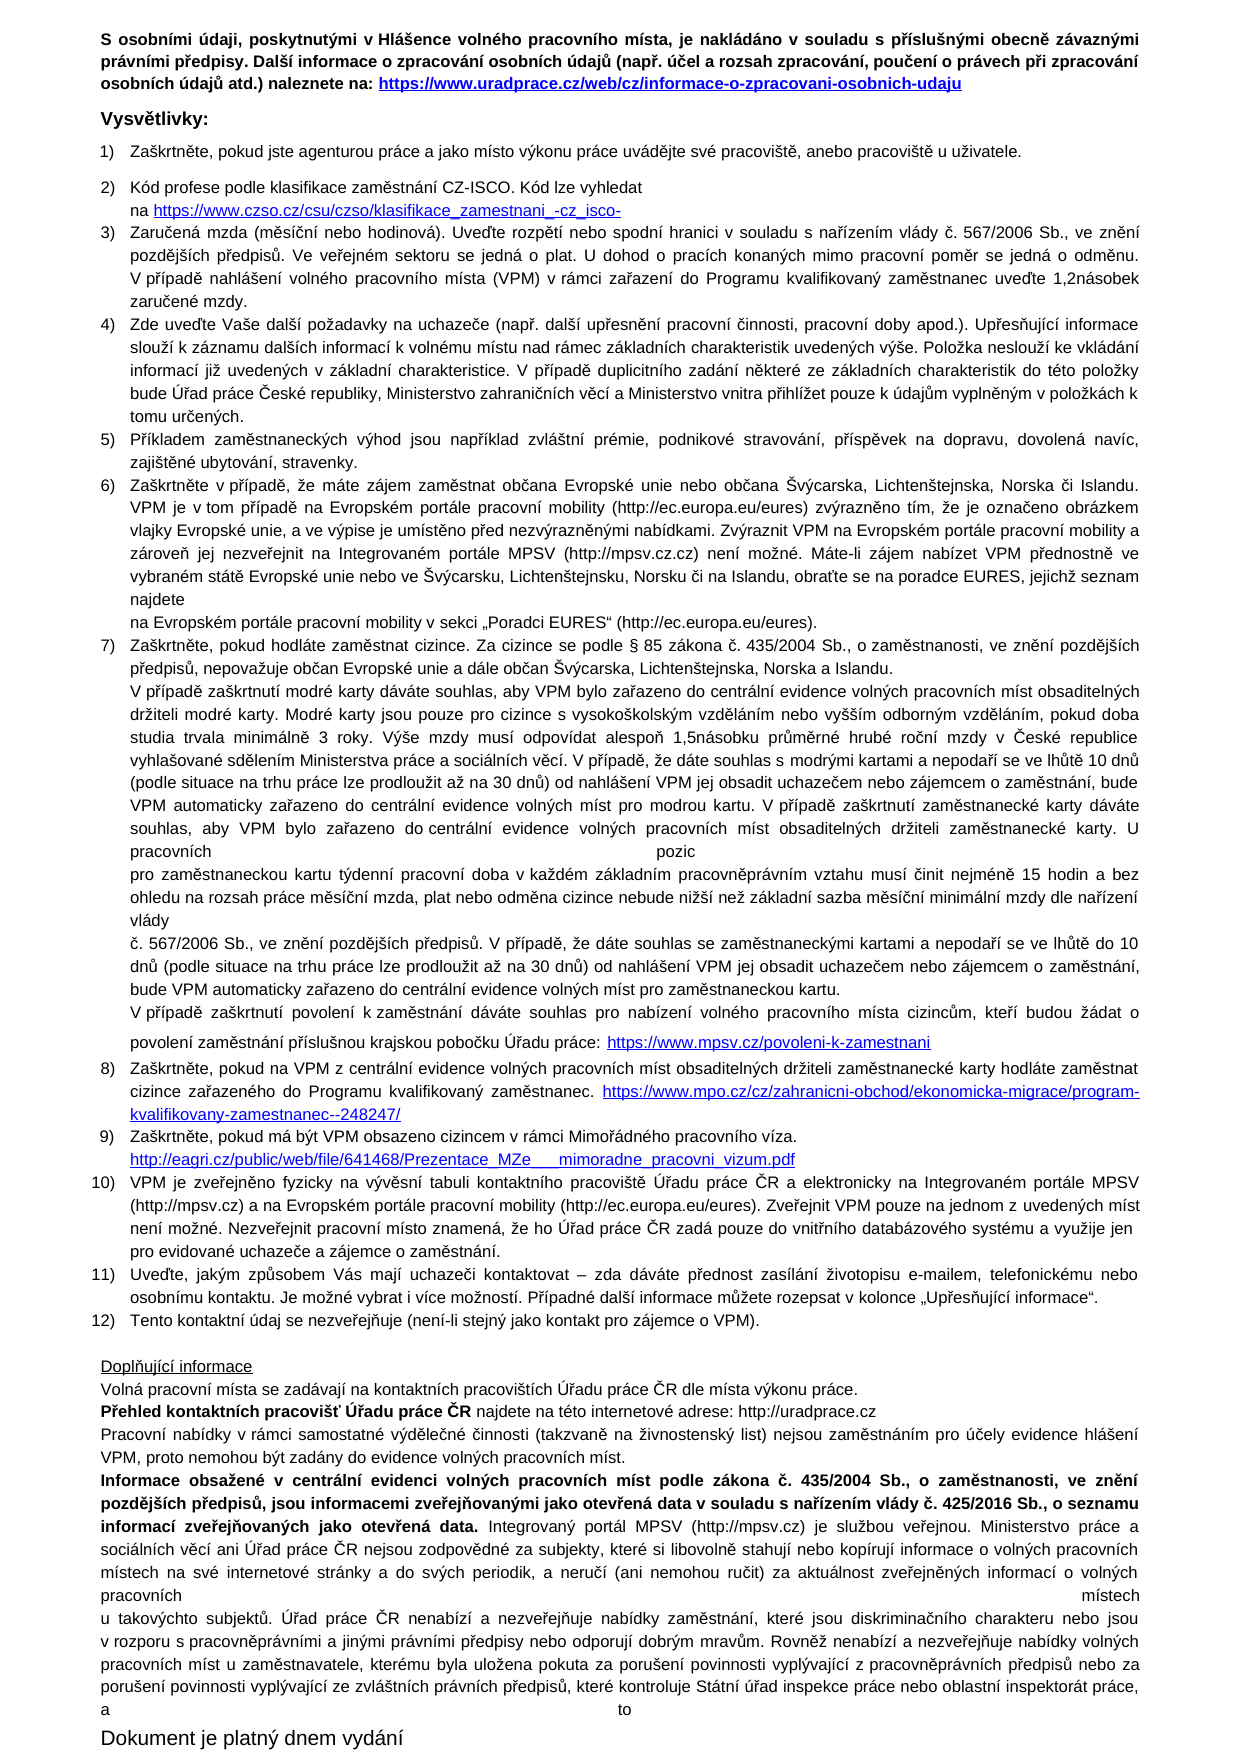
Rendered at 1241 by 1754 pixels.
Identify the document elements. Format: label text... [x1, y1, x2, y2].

list Uveďte, jakým způsobem Vás mají uchazeči kontaktovat – zda dáváte přednost zasílání životopisu e-mailem, telefonickému nebo osobnímu kontaktu. Je možné vybrat i více možností. Případné další informace můžete rozepsat v kolonce „Upřesňující informace“. [115, 1265, 1140, 1307]
text Volná pracovní místa se zadávají na kontaktních pracovištích Úřadu práce ČR dle místa výkonu práce. [100, 1379, 1140, 1398]
list Zaškrtněte, pokud hodláte zaměstnat cizince. Za cizince se podle § 85 zákona č. 435/2004 Sb., o zaměstnanosti, ve znění pozdějších předpisů, nepovažuje občan Evropské unie a dále občan Švýcarska, Lichtenštejnska, Norska a Islandu. [115, 636, 1140, 678]
text V případě zaškrtnutí modré karty dáváte souhlas, aby VPM bylo zařazeno do centrální evidence volných pracovních míst obsaditelných držiteli modré karty. Modré karty jsou pouze pro cizince s vysokoškolským vzděláním nebo vyšším odborným vzděláním, pokud doba studia trvala minimálně 3 roky. Výše mzdy musí odpovídat alespoň 1,5násobku průměrné hrubé roční mzdy v České republice vyhlašované sdělením Ministerstva práce a sociálních věcí. V případě, že dáte souhlas s modrými kartami a nepodaří se ve lhůtě 10 dnů (podle situace na trhu práce lze prodloužit až na 30 dnů) od nahlášení VPM jej obsadit uchazečem nebo zájemcem o zaměstnání, bude VPM automaticky zařazeno do centrální evidence volných míst pro modrou kartu. V případě zaškrtnutí zaměstnanecké karty dáváte souhlas, aby VPM bylo zařazeno do centrální evidence volných pracovních míst obsaditelných držiteli zaměstnanecké karty. U pracovních pozic pro zaměstnaneckou kartu týdenní pracovní doba v každém základním pracovněprávním vztahu musí činit nejméně 15 hodin a bez ohledu na rozsah práce měsíční mzda, plat nebo odměna cizince nebude nižší než základní sazba měsíční minimální mzdy dle nařízení vlády č. 567/2006 Sb., ve znění pozdějších předpisů. V případě, že dáte souhlas se zaměstnaneckými kartami a nepodaří se ve lhůtě do 10 dnů (podle situace na trhu práce lze prodloužit až na 30 dnů) od nahlášení VPM jej obsadit uchazečem nebo zájemcem o zaměstnání, bude VPM automaticky zařazeno do centrální evidence volných míst pro zaměstnaneckou kartu. [130, 682, 1140, 999]
list Tento kontaktní údaj se nezveřejňuje (není-li stejný jako kontakt pro zájemce o VPM). [115, 1311, 1140, 1330]
list Příkladem zaměstnaneckých výhod jsou například zvláštní prémie, podnikové stravování, příspěvek na dopravu, dovolená navíc, zajištěné ubytování, stravenky. [115, 429, 1140, 472]
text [100, 1471, 1140, 1719]
list Kód profese podle klasifikace zaměstnání CZ-ISCO. Kód lze vyhledat na https://www.czso.cz/csu/czso/klasifikace_zamestnani_-cz_isco- [115, 177, 1140, 219]
list Zaškrtněte, pokud jste agenturou práce a jako místo výkonu práce uvádějte své pracoviště, anebo pracoviště u uživatele. [114, 142, 1140, 161]
list Zaškrtněte v případě, že máte zájem zaměstnat občana Evropské unie nebo občana Švýcarska, Lichtenštejnska, Norska či Islandu. VPM je v tom případě na Evropském portále pracovní mobility (http://ec.europa.eu/eures) zvýrazněno tím, že je označeno obrázkem vlajky Evropské unie, a ve výpise je umístěno před nezvýrazněnými nabídkami. Zvýraznit VPM na Evropském portále pracovní mobility a zároveň jej nezveřejnit na Integrovaném portále MPSV (http://mpsv.cz.cz) není možné. Máte-li zájem nabízet VPM přednostně ve vybraném státě Evropské unie nebo ve Švýcarsku, Lichtenštejnsku, Norsku či na Islandu, obraťte se na poradce EURES, jejichž seznam najdete na Evropském portále pracovní mobility v sekci „Poradci EURES“ (http://ec.europa.eu/eures). [115, 475, 1140, 632]
text V případě zaškrtnutí povolení k zaměstnání dáváte souhlas pro nabízení volného pracovního místa cizincům, kteří budou žádat o povolení zaměstnání příslušnou krajskou pobočku Úřadu práce: https://www.mpsv.cz/povoleni-k-zamestnani [130, 1002, 1140, 1053]
list Zaškrtněte, pokud na VPM z centrální evidence volných pracovních míst obsaditelných držiteli zaměstnanecké karty hodláte zaměstnat cizince zařazeného do Programu kvalifikovaný zaměstnanec. https://www.mpo.cz/cz/zahranicni-obchod/ekonomicka-migrace/program-kvalifikovany-zamestnanec--248247/ [115, 1058, 1140, 1123]
text S osobními údaji, poskytnutými v Hlášence volného pracovního místa, je nakládáno v souladu s příslušnými obecně závaznými právními předpisy. Další informace o zpracování osobních údajů (např. účel a rozsah zpracování, poučení o právech při zpracování osobních údajů atd.) naleznete na: https://www.uradprace.cz/web/cz/informace-o-zpracovani-osobnich-udaju [100, 29, 1140, 93]
text Pracovní nabídky v rámci samostatné výdělečné činnosti (takzvaně na živnostenský list) nejsou zaměstnáním pro účely evidence hlášení VPM, proto nemohou být zadány do evidence volných pracovních míst. [100, 1425, 1140, 1467]
text Přehled kontaktních pracovišť Úřadu práce ČR najdete na této internetové adrese: http://uradprace.cz [100, 1402, 1140, 1421]
text Doplňující informace [100, 1356, 1140, 1376]
text Vysvětlivky: [100, 108, 1140, 129]
list Zde uveďte Vaše další požadavky na uchazeče (např. další upřesnění pracovní činnosti, pracovní doby apod.). Upřesňující informace slouží k záznamu dalších informací k volnému místu nad rámec základních charakteristik uvedených výše. Položka neslouží ke vkládání informací již uvedených v základní charakteristice. V případě duplicitního zadání některé ze základních charakteristik do této položky bude Úřad práce České republiky, Ministerstvo zahraničních věcí a Ministerstvo vnitra přihlížet pouze k údajům vyplněným v položkách k tomu určených. [115, 315, 1140, 426]
list Zaškrtněte, pokud má být VPM obsazeno cizincem v rámci Mimořádného pracovního víza. http://eagri.cz/public/web/file/641468/Prezentace_MZe___mimoradne_pracovni_vizum.pdf [114, 1127, 1140, 1169]
list Zaručená mzda (měsíční nebo hodinová). Uveďte rozpětí nebo spodní hranici v souladu s nařízením vlády č. 567/2006 Sb., ve znění pozdějších předpisů. Ve veřejném sektoru se jedná o plat. U dohod o pracích konaných mimo pracovní poměr se jedná o odměnu. V případě nahlášení volného pracovního místa (VPM) v rámci zařazení do Programu kvalifikovaný zaměstnanec uveďte 1,2násobek zaručené mzdy. [115, 223, 1140, 311]
list VPM je zveřejněno fyzicky na vývěsní tabuli kontaktního pracoviště Úřadu práce ČR a elektronicky na Integrovaném portále MPSV (http://mpsv.cz) a na Evropském portále pracovní mobility (http://ec.europa.eu/eures). Zveřejnit VPM pouze na jednom z uvedených míst není možné. Nezveřejnit pracovní místo znamená, že ho Úřad práce ČR zadá pouze do vnitřního databázového systému a využije jen pro evidované uchazeče a zájemce o zaměstnání. [115, 1173, 1140, 1261]
